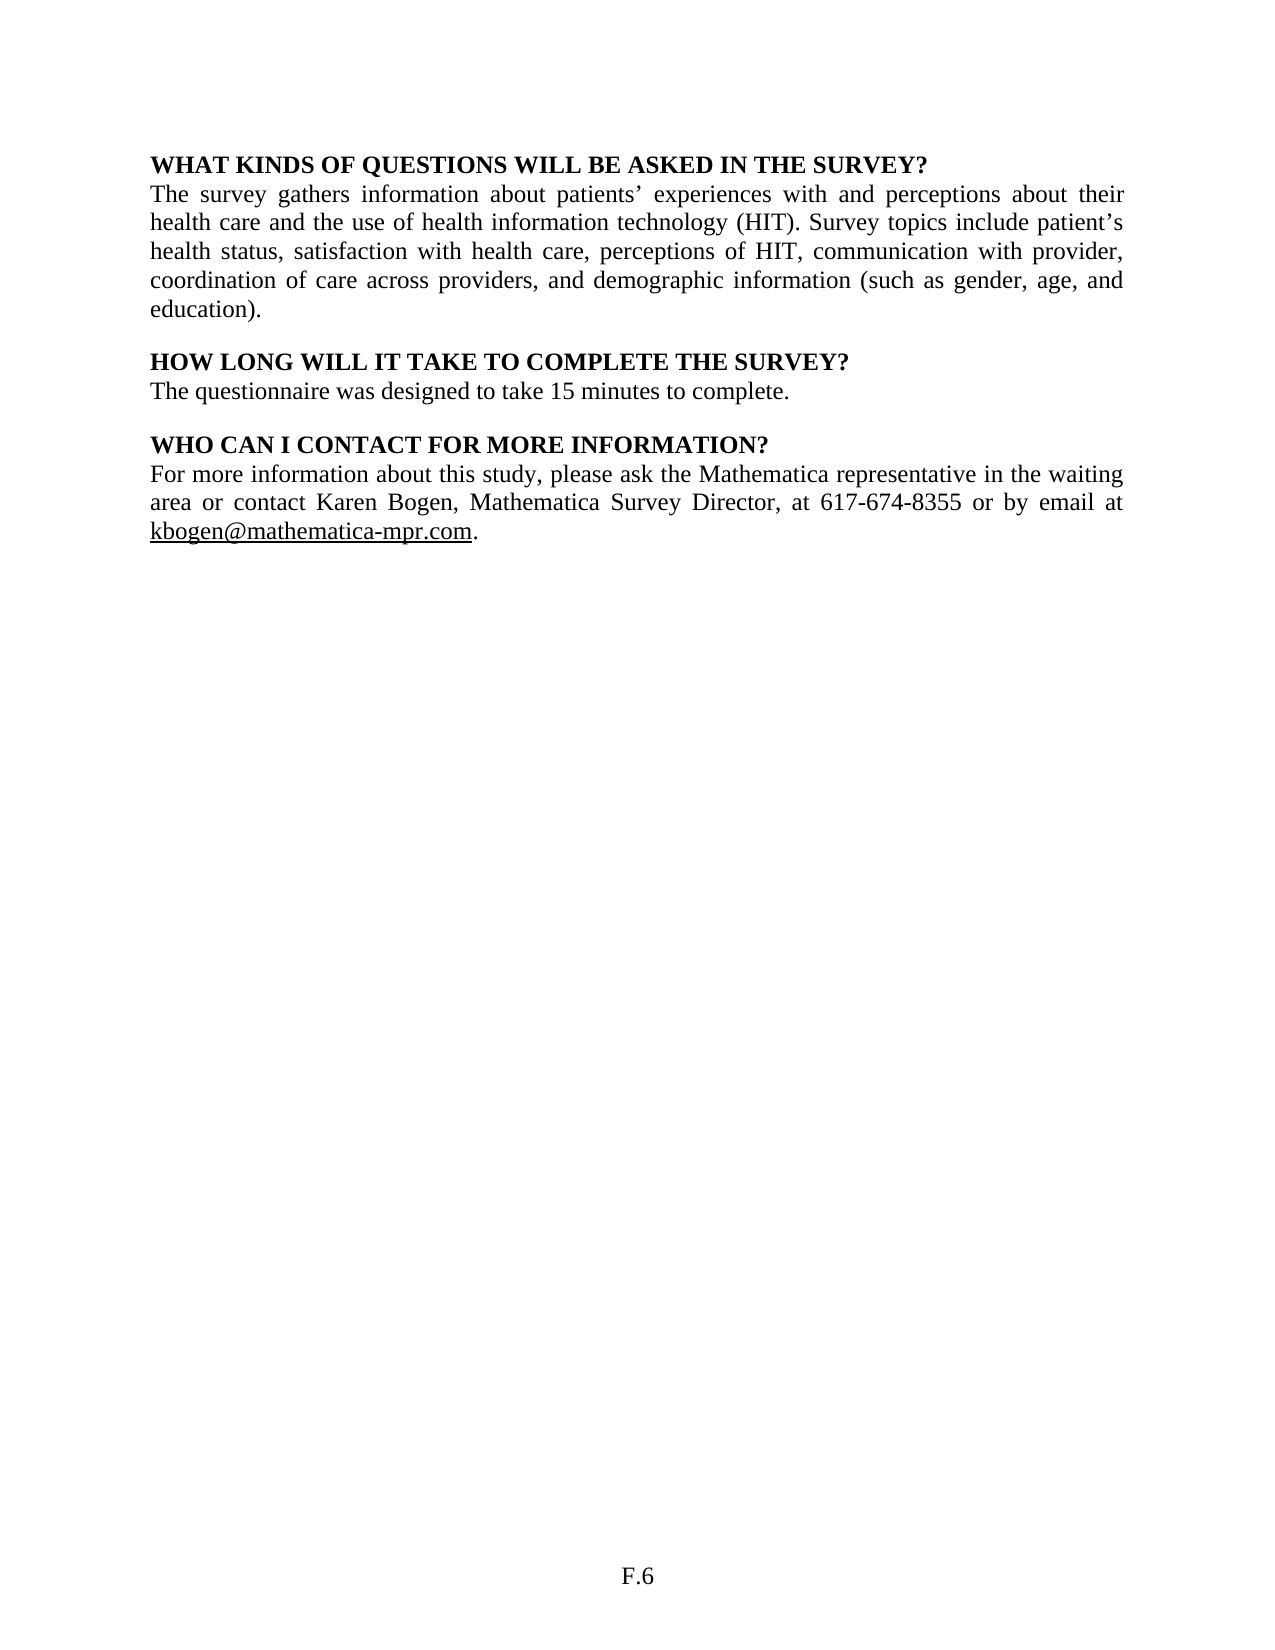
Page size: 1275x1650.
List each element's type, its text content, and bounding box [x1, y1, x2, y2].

text The questionnaire was designed to take 15 minutes to complete. [150, 376, 1125, 405]
text For more information about this study, please ask the Mathematica representative in the waiting area or contact Karen Bogen, Mathematica Survey Director, at 617-674-8355 or by email at kbogen@mathematica-mpr.com. [150, 459, 1125, 545]
text The survey gathers information about patients’ experiences with and perceptions about their health care and the use of health information technology (HIT). Survey topics include patient’s health status, satisfaction with health care, perceptions of HIT, communication with provider, coordination of care across providers, and demographic information (such as gender, age, and education). [150, 179, 1125, 322]
text WHO CAN I CONTACT FOR MORE INFORMATION? [150, 430, 1125, 459]
text HOW LONG WILL IT TAKE TO COMPLETE THE SURVEY? [150, 347, 1125, 376]
text WHAT KINDS OF QUESTIONS WILL BE ASKED IN THE SURVEY? [150, 150, 1125, 179]
